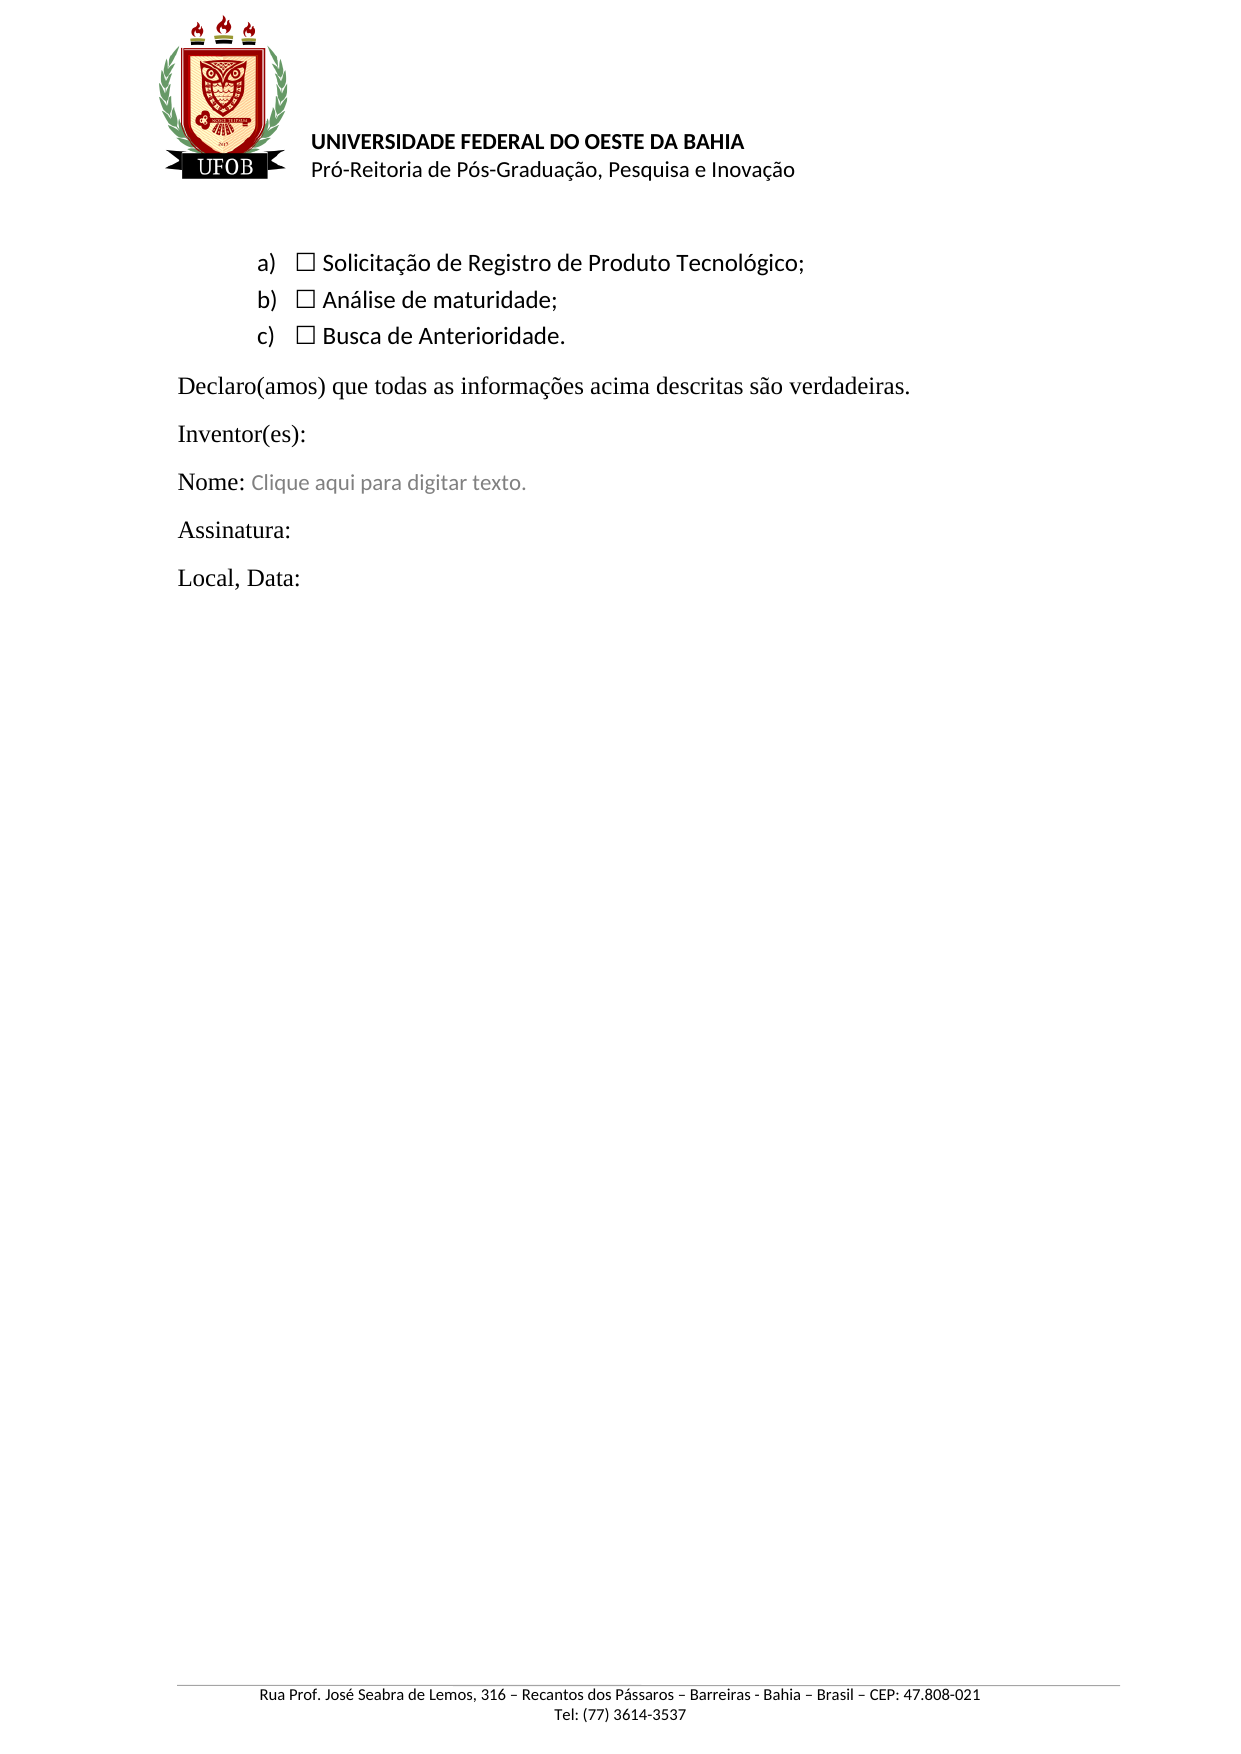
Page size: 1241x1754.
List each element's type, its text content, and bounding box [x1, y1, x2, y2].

picture [158, 14, 288, 179]
text Assinatura: [177, 515, 1063, 544]
list Busca de Anterioridade. [257, 318, 1063, 352]
text Declaro(amos) que todas as informações acima descritas são verdadeiras. [177, 371, 1063, 400]
list Análise de maturidade; [257, 281, 1063, 315]
text Nome: [177, 467, 1063, 496]
text Inventor(es): [177, 419, 1063, 448]
list Solicitação de Registro de Produto Tecnológico; [257, 244, 1063, 278]
text Local, Data: [177, 563, 1063, 591]
